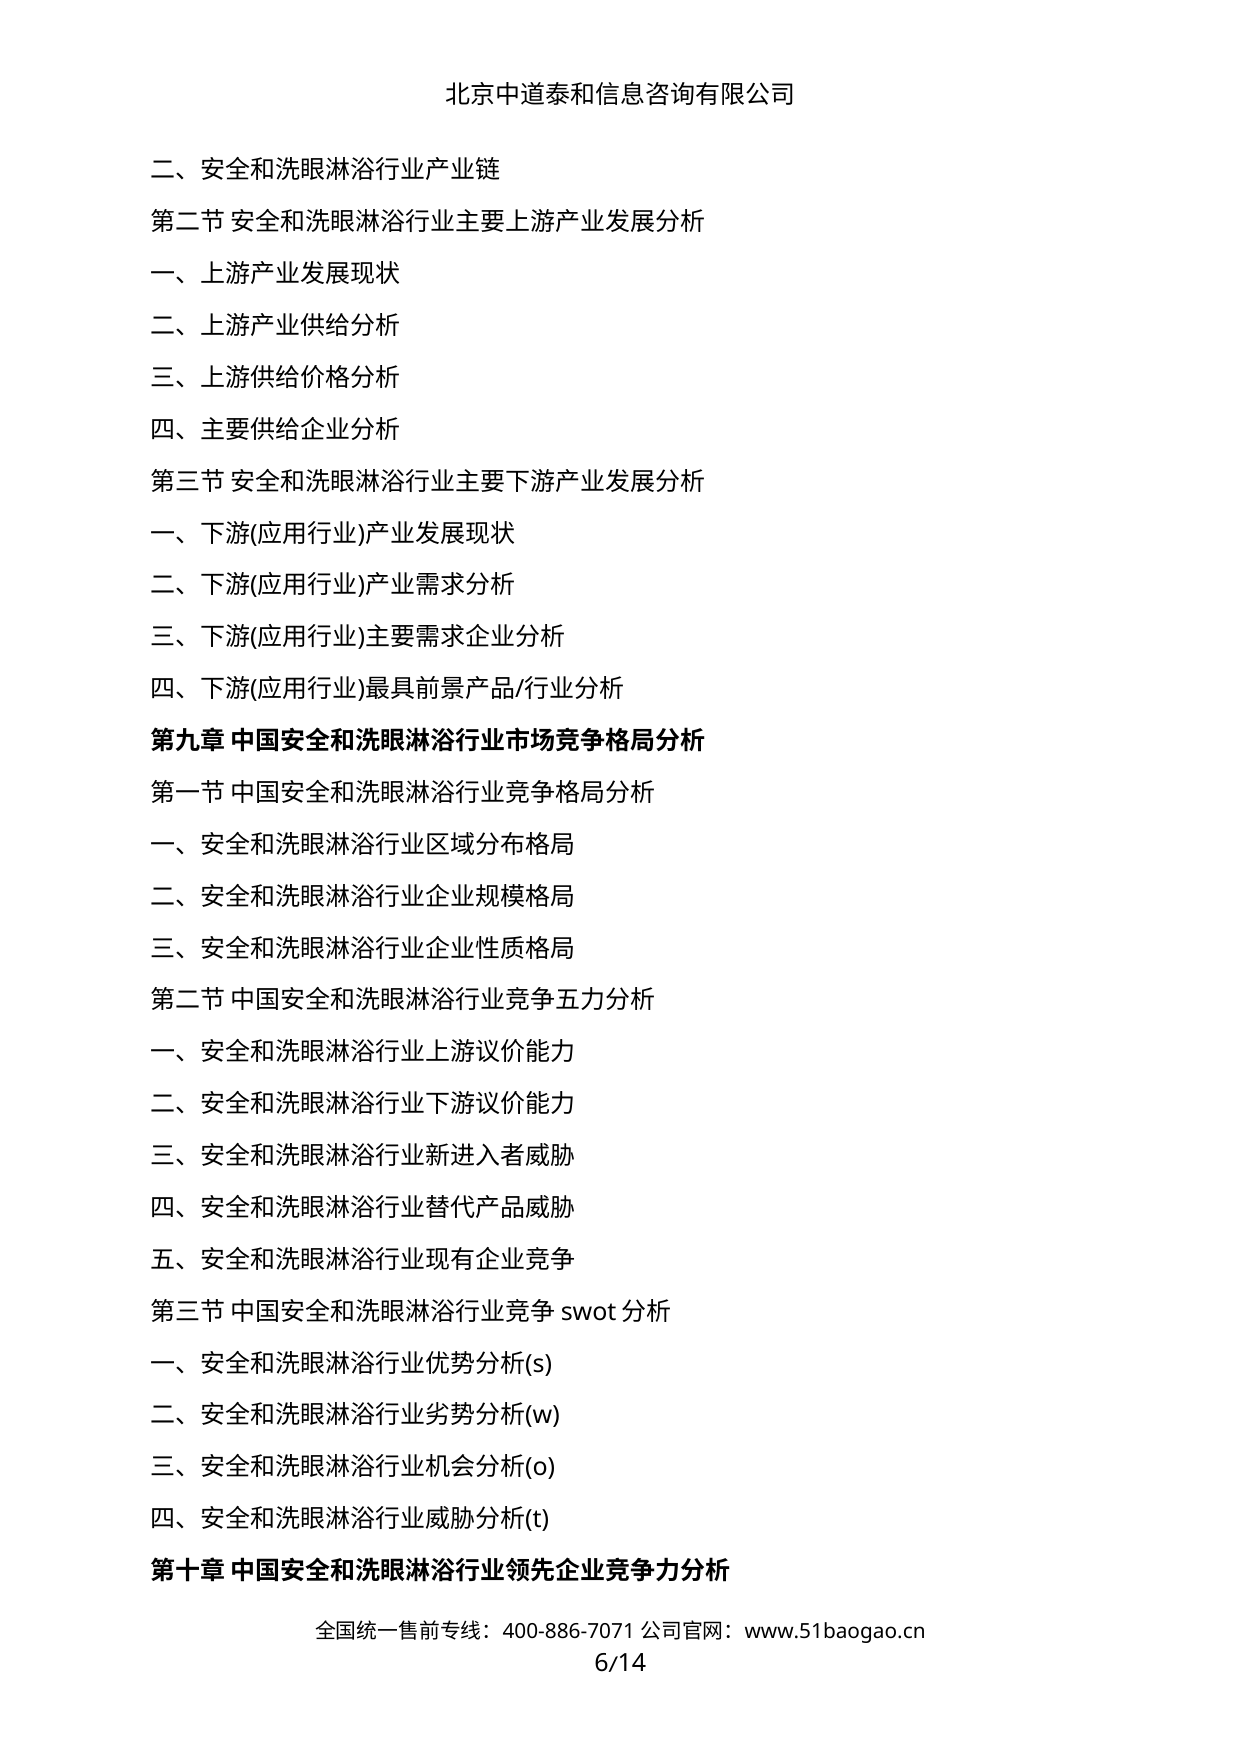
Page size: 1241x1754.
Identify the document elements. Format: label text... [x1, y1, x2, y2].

text 二、安全和洗眼淋浴行业产业链 [150, 150, 1090, 186]
text 一、安全和洗眼淋浴行业优势分析(s) [150, 1343, 1090, 1379]
text 三、安全和洗眼淋浴行业企业性质格局 [150, 928, 1090, 964]
text 三、下游(应用行业)主要需求企业分析 [150, 617, 1090, 653]
text 第二节 安全和洗眼淋浴行业主要上游产业发展分析 [150, 202, 1090, 238]
text 一、安全和洗眼淋浴行业区域分布格局 [150, 824, 1090, 861]
text 二、下游(应用行业)产业需求分析 [150, 565, 1090, 601]
text 三、安全和洗眼淋浴行业机会分析(o) [150, 1447, 1090, 1483]
text 一、下游(应用行业)产业发展现状 [150, 513, 1090, 549]
text 二、安全和洗眼淋浴行业企业规模格局 [150, 876, 1090, 912]
text 第一节 中国安全和洗眼淋浴行业竞争格局分析 [150, 772, 1090, 809]
text 四、安全和洗眼淋浴行业威胁分析(t) [150, 1499, 1090, 1535]
text 一、安全和洗眼淋浴行业上游议价能力 [150, 1032, 1090, 1068]
text 一、上游产业发展现状 [150, 254, 1090, 290]
text 三、安全和洗眼淋浴行业新进入者威胁 [150, 1136, 1090, 1172]
text 第十章 中国安全和洗眼淋浴行业领先企业竞争力分析 [150, 1551, 1090, 1587]
text 二、上游产业供给分析 [150, 306, 1090, 342]
text 第九章 中国安全和洗眼淋浴行业市场竞争格局分析 [150, 721, 1090, 757]
text 四、安全和洗眼淋浴行业替代产品威胁 [150, 1187, 1090, 1224]
text 第三节 安全和洗眼淋浴行业主要下游产业发展分析 [150, 461, 1090, 497]
text 五、安全和洗眼淋浴行业现有企业竞争 [150, 1239, 1090, 1276]
text 第三节 中国安全和洗眼淋浴行业竞争swot分析 [150, 1291, 1090, 1327]
text 二、安全和洗眼淋浴行业下游议价能力 [150, 1084, 1090, 1120]
text 二、安全和洗眼淋浴行业劣势分析(w) [150, 1395, 1090, 1431]
text 四、主要供给企业分析 [150, 409, 1090, 446]
text 第二节 中国安全和洗眼淋浴行业竞争五力分析 [150, 980, 1090, 1016]
text 四、下游(应用行业)最具前景产品/行业分析 [150, 669, 1090, 705]
text 三、上游供给价格分析 [150, 357, 1090, 394]
